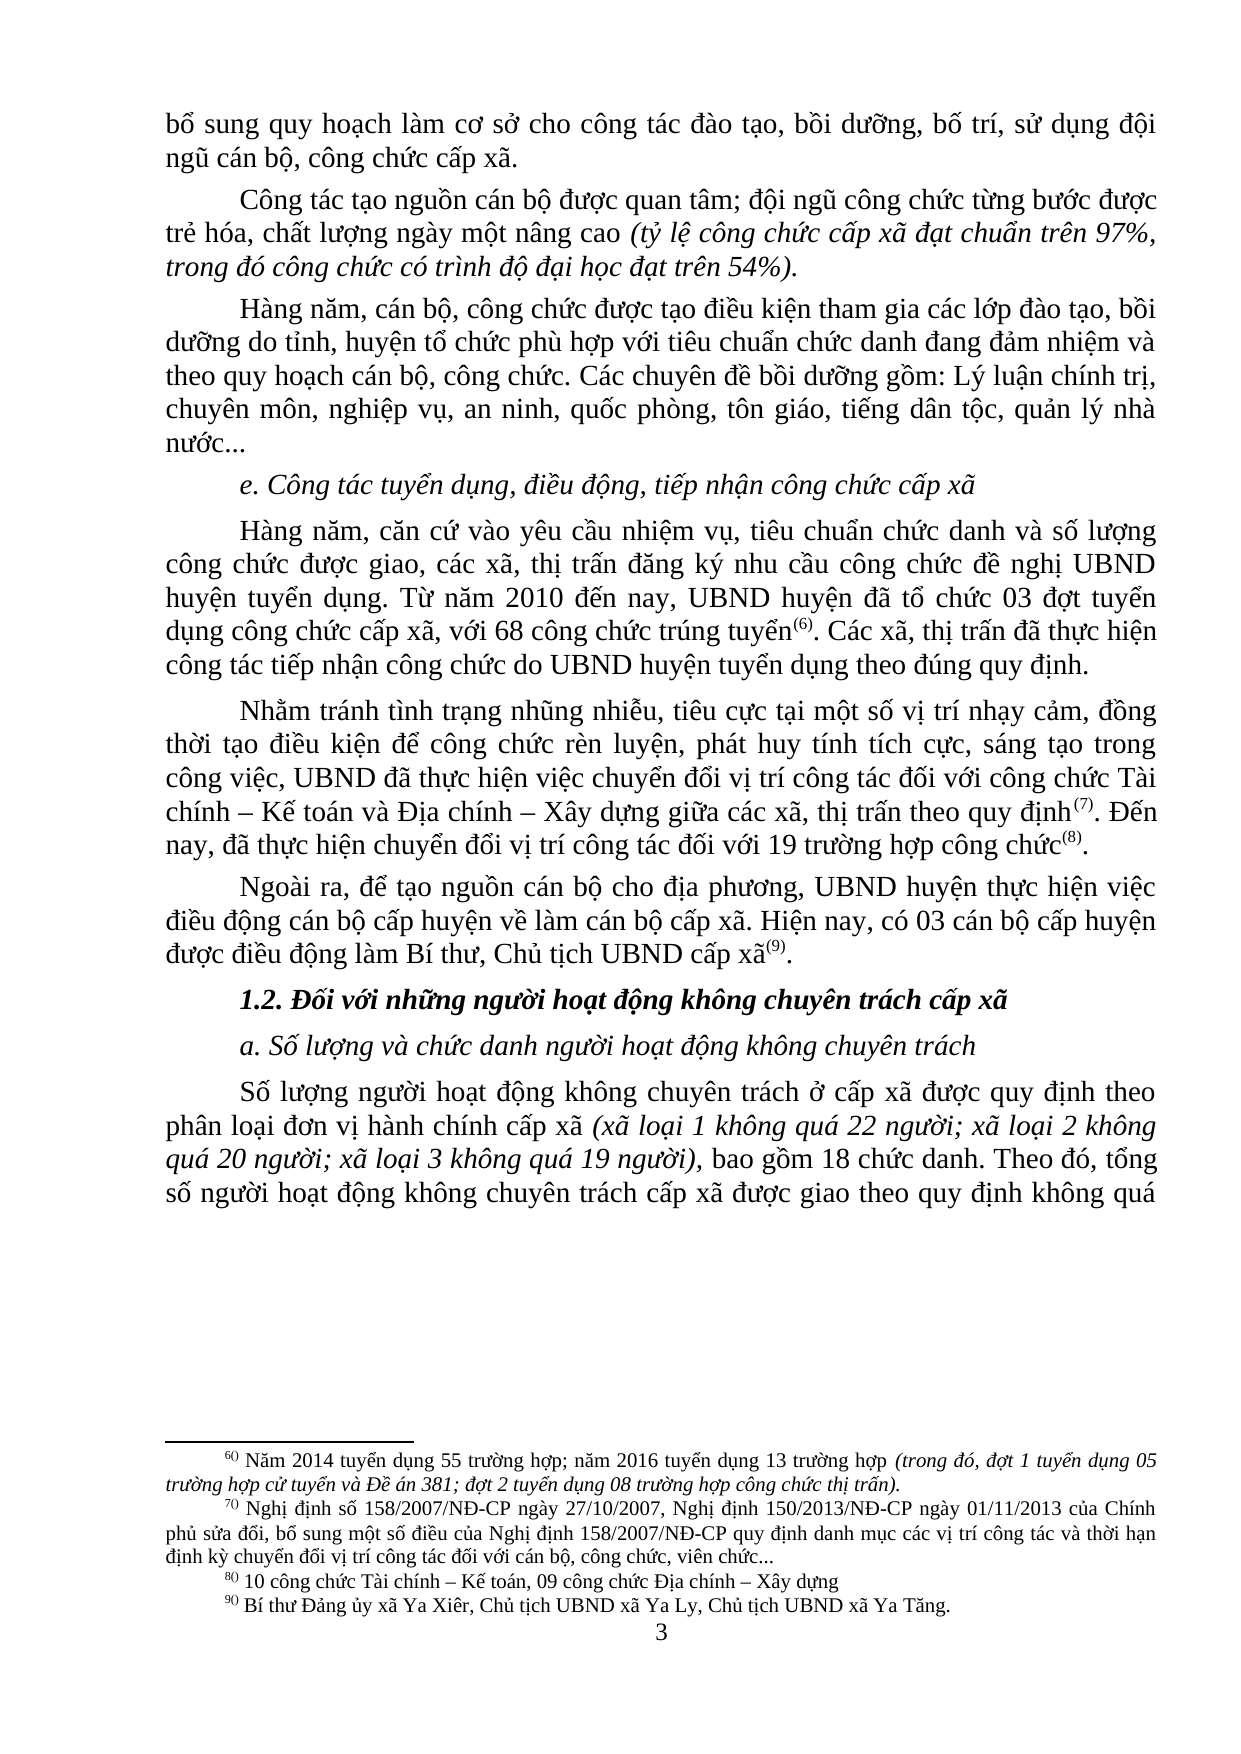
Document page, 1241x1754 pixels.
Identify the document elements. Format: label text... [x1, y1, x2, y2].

text Hàng năm, cán bộ, công chức được tạo điều kiện tham gia các lớp đào tạo, bồi dưỡng do tỉnh, huyện tổ chức phù hợp với tiêu chuẩn chức danh đang đảm nhiệm và theo quy hoạch cán bộ, công chức. Các chuyên đề bồi dưỡng gồm: Lý luận chính trị, chuyên môn, nghiệp vụ, an ninh, quốc phòng, tôn giáo, tiếng dân tộc, quản lý nhà nước... [165, 291, 1157, 458]
text Ngoài ra, để tạo nguồn cán bộ cho địa phương, UBND huyện thực hiện việc điều động cán bộ cấp huyện về làm cán bộ cấp xã. Hiện nay, có 03 cán bộ cấp huyện được điều động làm Bí thư, Chủ tịch UBND cấp xã(). [165, 869, 1157, 970]
text 1.2. Đối với những người hoạt động không chuyên trách cấp xã [165, 982, 1157, 1016]
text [165, 106, 1157, 173]
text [165, 1074, 1157, 1242]
text e. Công tác tuyển dụng, điều động, tiếp nhận công chức cấp xã [165, 467, 1157, 500]
text Hàng năm, căn cứ vào yêu cầu nhiệm vụ, tiêu chuẩn chức danh và số lượng công chức được giao, các xã, thị trấn đăng ký nhu cầu công chức đề nghị UBND huyện tuyển dụng. Từ năm 2010 đến nay, UBND huyện đã tổ chức 03 đợt tuyển dụng công chức cấp xã, với 68 công chức trúng tuyển(). Các xã, thị trấn đã thực hiện công tác tiếp nhận công chức do UBND huyện tuyển dụng theo đúng quy định. [165, 513, 1157, 681]
text a. Số lượng và chức danh người hoạt động không chuyên trách [165, 1028, 1157, 1062]
text Nhằm tránh tình trạng nhũng nhiễu, tiêu cực tại một số vị trí nhạy cảm, đồng thời tạo điều kiện để công chức rèn luyện, phát huy tính tích cực, sáng tạo trong công việc, UBND đã thực hiện việc chuyển đổi vị trí công tác đối với công chức Tài chính – Kế toán và Địa chính – Xây dựng giữa các xã, thị trấn theo quy định(). Đến nay, đã thực hiện chuyển đổi vị trí công tác đối với 19 trường hợp công chức(). [165, 693, 1157, 861]
text Công tác tạo nguồn cán bộ được quan tâm; đội ngũ công chức từng bước được trẻ hóa, chất lượng ngày một nâng cao (tỷ lệ công chức cấp xã đạt chuẩn trên 97%, trong đó công chức có trình độ đại học đạt trên 54%). [165, 182, 1157, 282]
